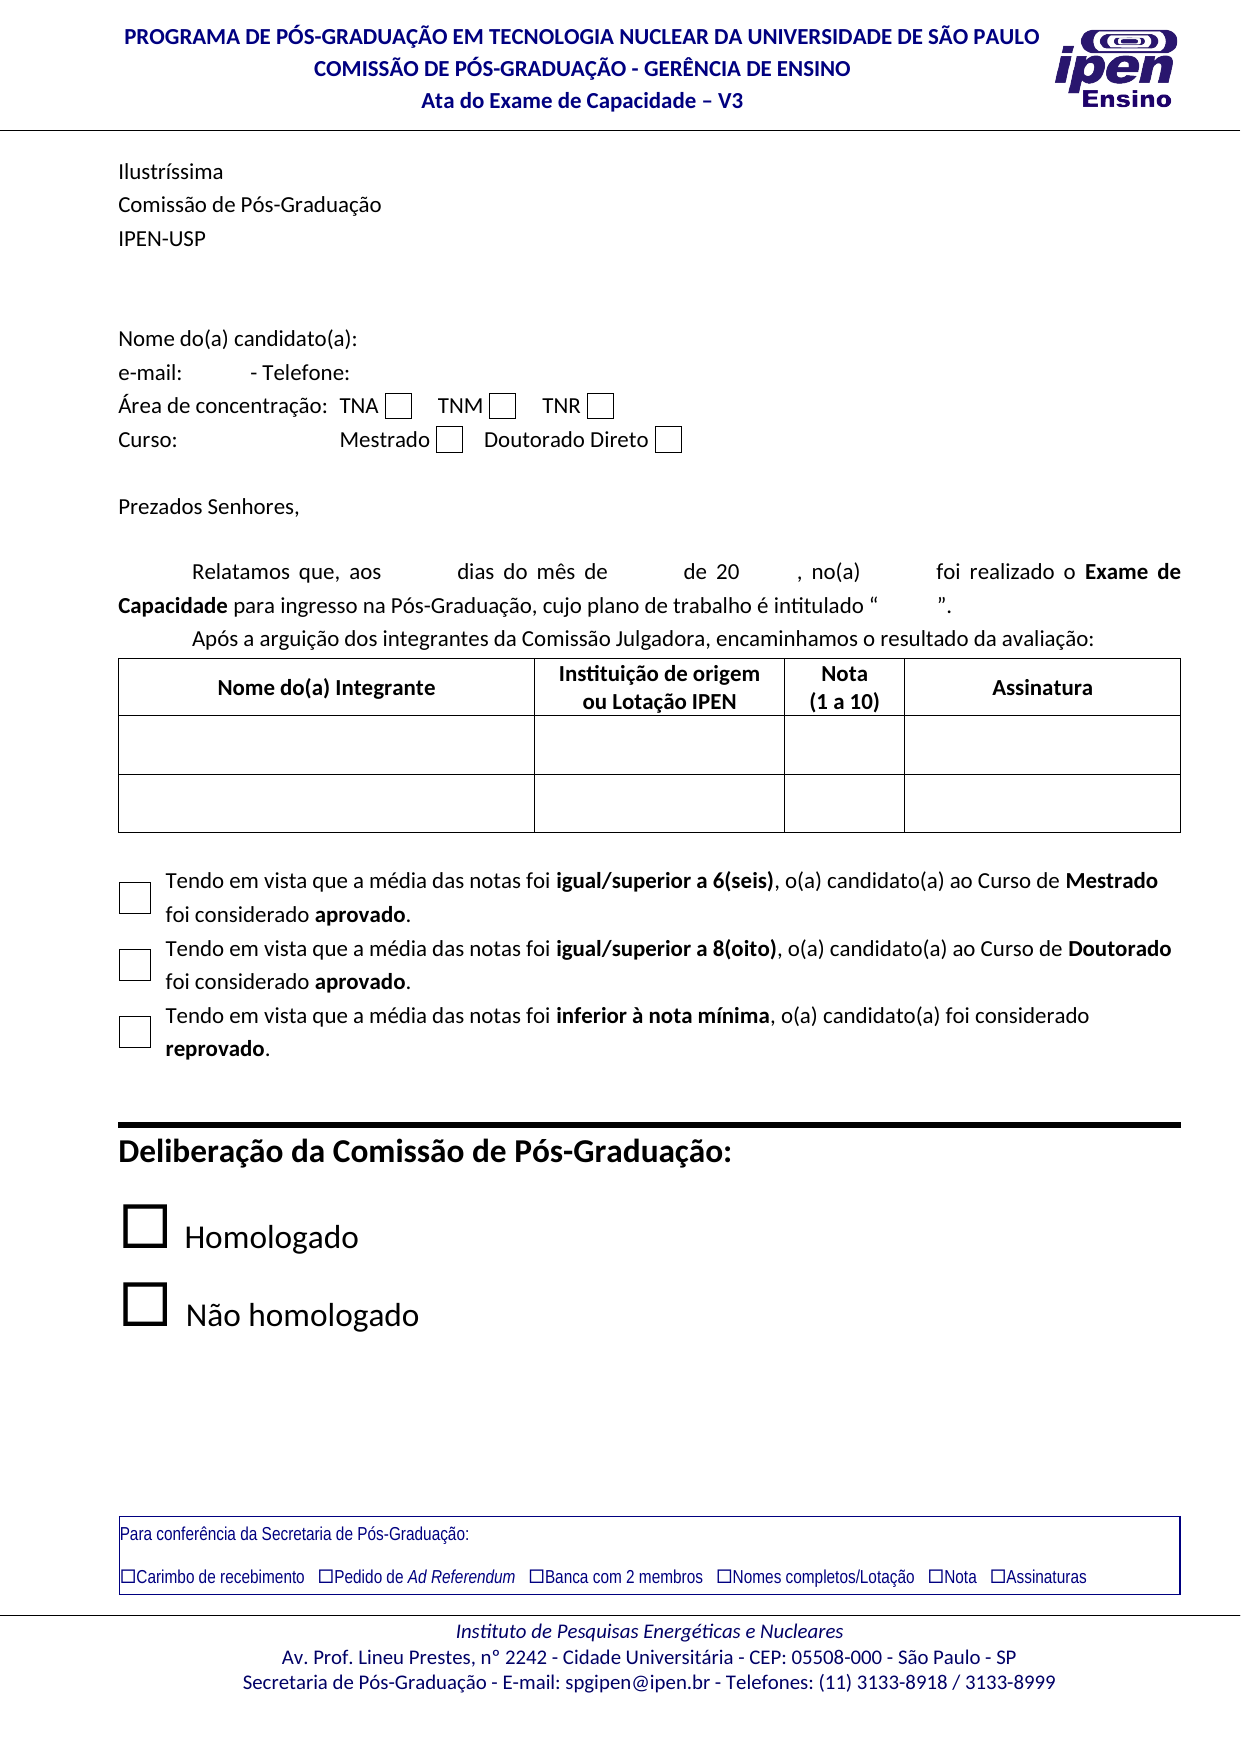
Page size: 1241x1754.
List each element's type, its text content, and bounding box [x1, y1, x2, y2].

text Após a arguição dos integrantes da Comissão Julgadora, encaminhamos o resultado da avaliação: [118, 624, 1181, 652]
picture [1054, 28, 1178, 108]
text Relatamos que, aos dias do mês de de 20 , no(a) foi realizado o Exame de Capacidade para ingresso na Pós-Graduação, cujo plano de trabalho é intitulado “ ”. [118, 557, 1181, 619]
table_header Nota (1 a 10) [785, 659, 904, 715]
text Ilustríssima [118, 157, 1181, 185]
text Não homologado [118, 1284, 1181, 1339]
table_header Nome do(a) Integrante [119, 659, 534, 715]
text Curso: Mestrado Doutorado Direto [118, 425, 1181, 453]
table_cell [905, 716, 1180, 773]
text Comissão de Pós-Graduação [118, 190, 1181, 218]
table_header Tendo em vista que a média das notas foi igual/superior a 6(seis), o(a) candidato(a) ao Curso de Mestrado foi considerado aprovado. [163, 866, 1184, 934]
text Área de concentração: TNA TNM TNR [118, 392, 1181, 419]
table_cell [535, 716, 784, 773]
table_cell [115, 934, 162, 1001]
text Nome do(a) candidato(a): [118, 324, 1181, 352]
table_cell Tendo em vista que a média das notas foi inferior à nota mínima, o(a) candidato(a) foi considerado reprovado. [163, 1001, 1184, 1068]
table_cell [785, 716, 904, 773]
text Deliberação da Comissão de Pós-Graduação: [118, 1128, 1181, 1171]
table_cell [535, 775, 784, 832]
table_cell [905, 775, 1180, 832]
text Homologado [118, 1207, 1181, 1262]
table_cell [119, 716, 534, 773]
text e-mail: - Telefone: [118, 358, 1181, 386]
text Prezados Senhores, [118, 492, 1181, 520]
table_cell Tendo em vista que a média das notas foi igual/superior a 8(oito), o(a) candidato(a) ao Curso de Doutorado foi considerado aprovado. [163, 934, 1184, 1001]
table_header [115, 866, 162, 934]
table_header Assinatura [905, 659, 1180, 715]
table_cell [115, 1001, 162, 1068]
table_cell [119, 775, 534, 832]
table_cell [785, 775, 904, 832]
text IPEN-USP [118, 224, 1181, 252]
table_header Instituição de origem ou Lotação IPEN [535, 659, 784, 715]
